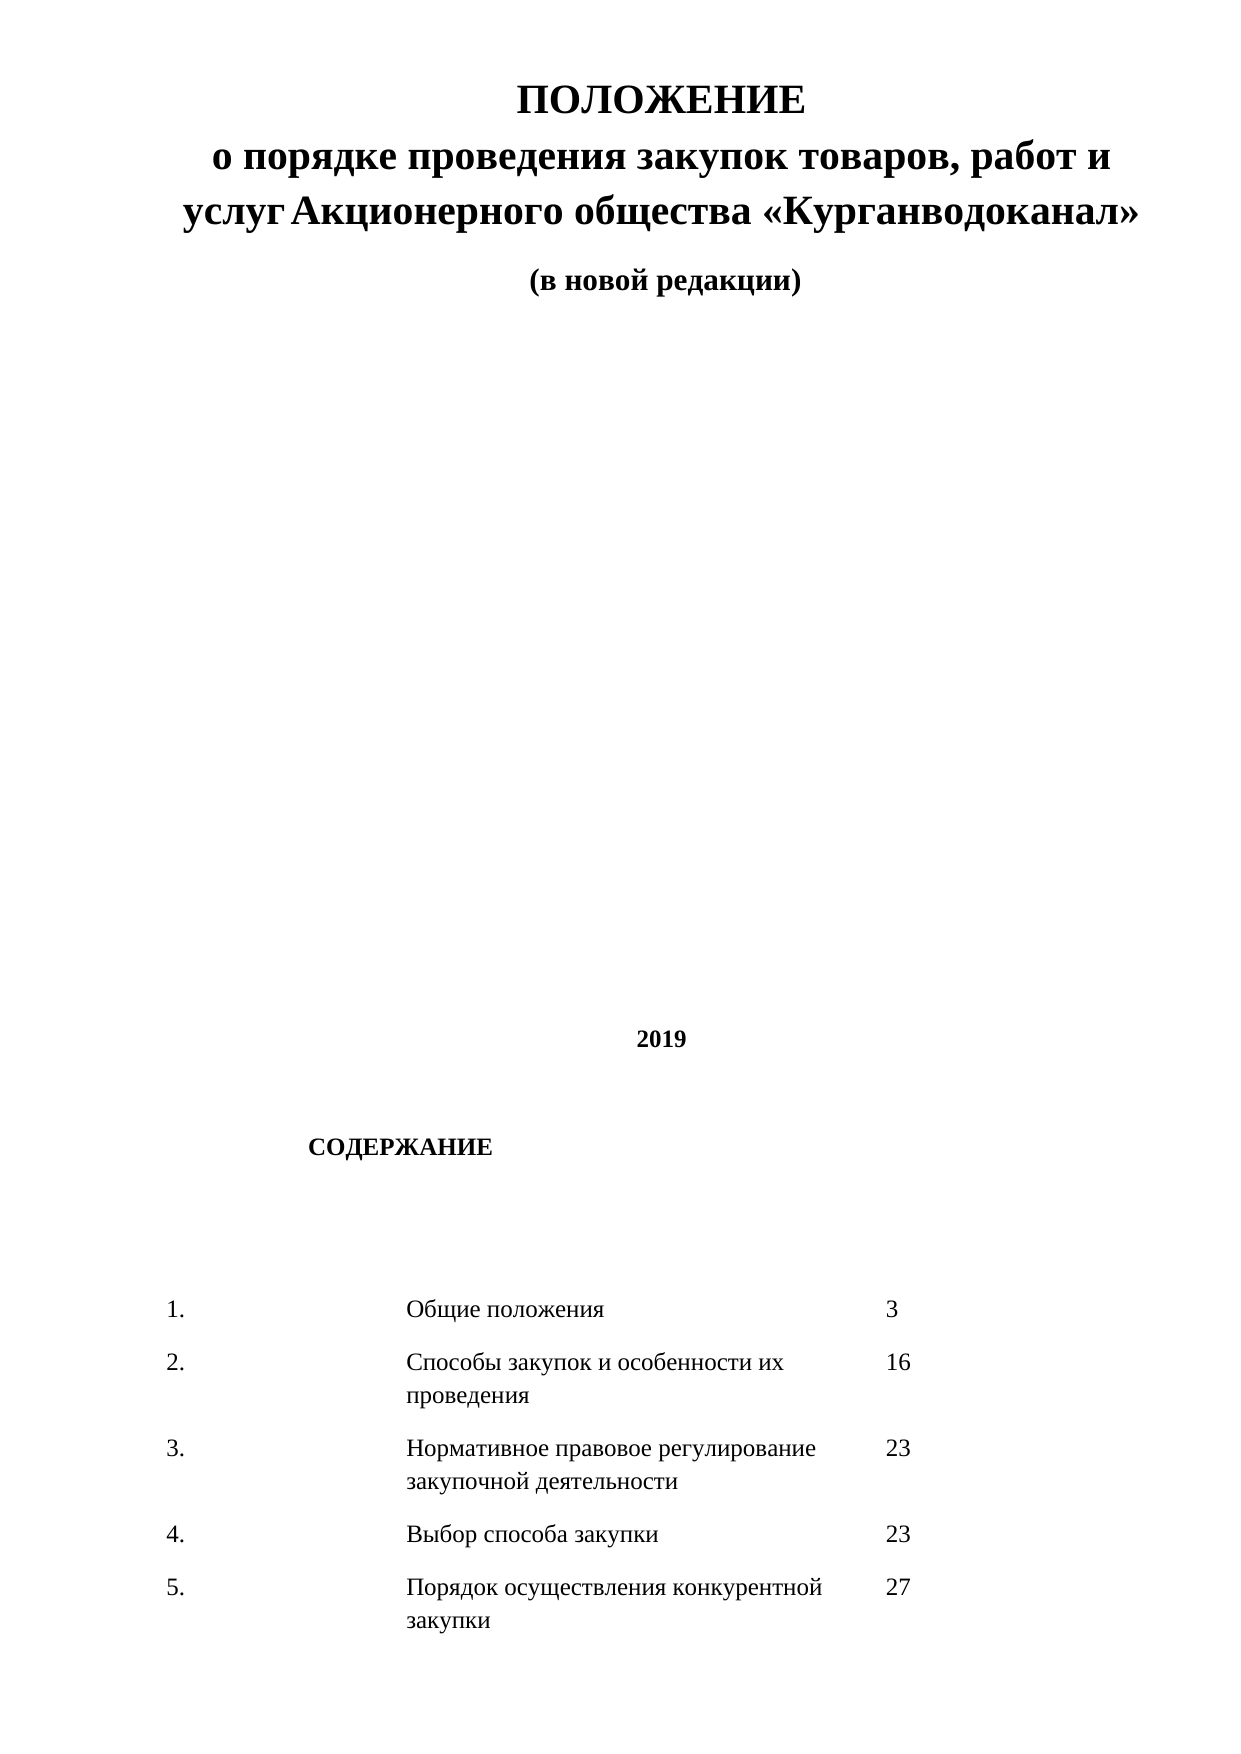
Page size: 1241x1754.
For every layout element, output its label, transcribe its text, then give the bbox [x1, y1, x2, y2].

table_cell 4. [155, 1519, 395, 1572]
table_cell Способы закупок и особенности их проведения [395, 1347, 874, 1433]
table_cell 27 [874, 1572, 1114, 1658]
table_header СОДЕРЖАНИЕ [155, 1132, 634, 1294]
table_cell Порядок осуществления конкурентной закупки [395, 1572, 874, 1658]
list (в новой редакции) [177, 261, 1146, 297]
table_cell 2. [155, 1347, 395, 1433]
table_cell 5. [155, 1572, 395, 1658]
table_cell Общие положения [395, 1294, 874, 1347]
list 2019 [177, 1024, 1146, 1053]
table_cell 3 [874, 1294, 1114, 1347]
table_cell 16 [874, 1347, 1114, 1433]
list ПОЛОЖЕНИЕ о порядке проведения закупок товаров, работ и услуг Акционерного общества «Курганводоканал» [177, 75, 1146, 233]
table_cell Выбор способа закупки [395, 1519, 874, 1572]
table_cell 1. [155, 1294, 395, 1347]
table_cell 23 [874, 1433, 1114, 1519]
table_cell 23 [874, 1519, 1114, 1572]
table_cell 3. [155, 1433, 395, 1519]
table_cell Нормативное правовое регулирование закупочной деятельности [395, 1433, 874, 1519]
